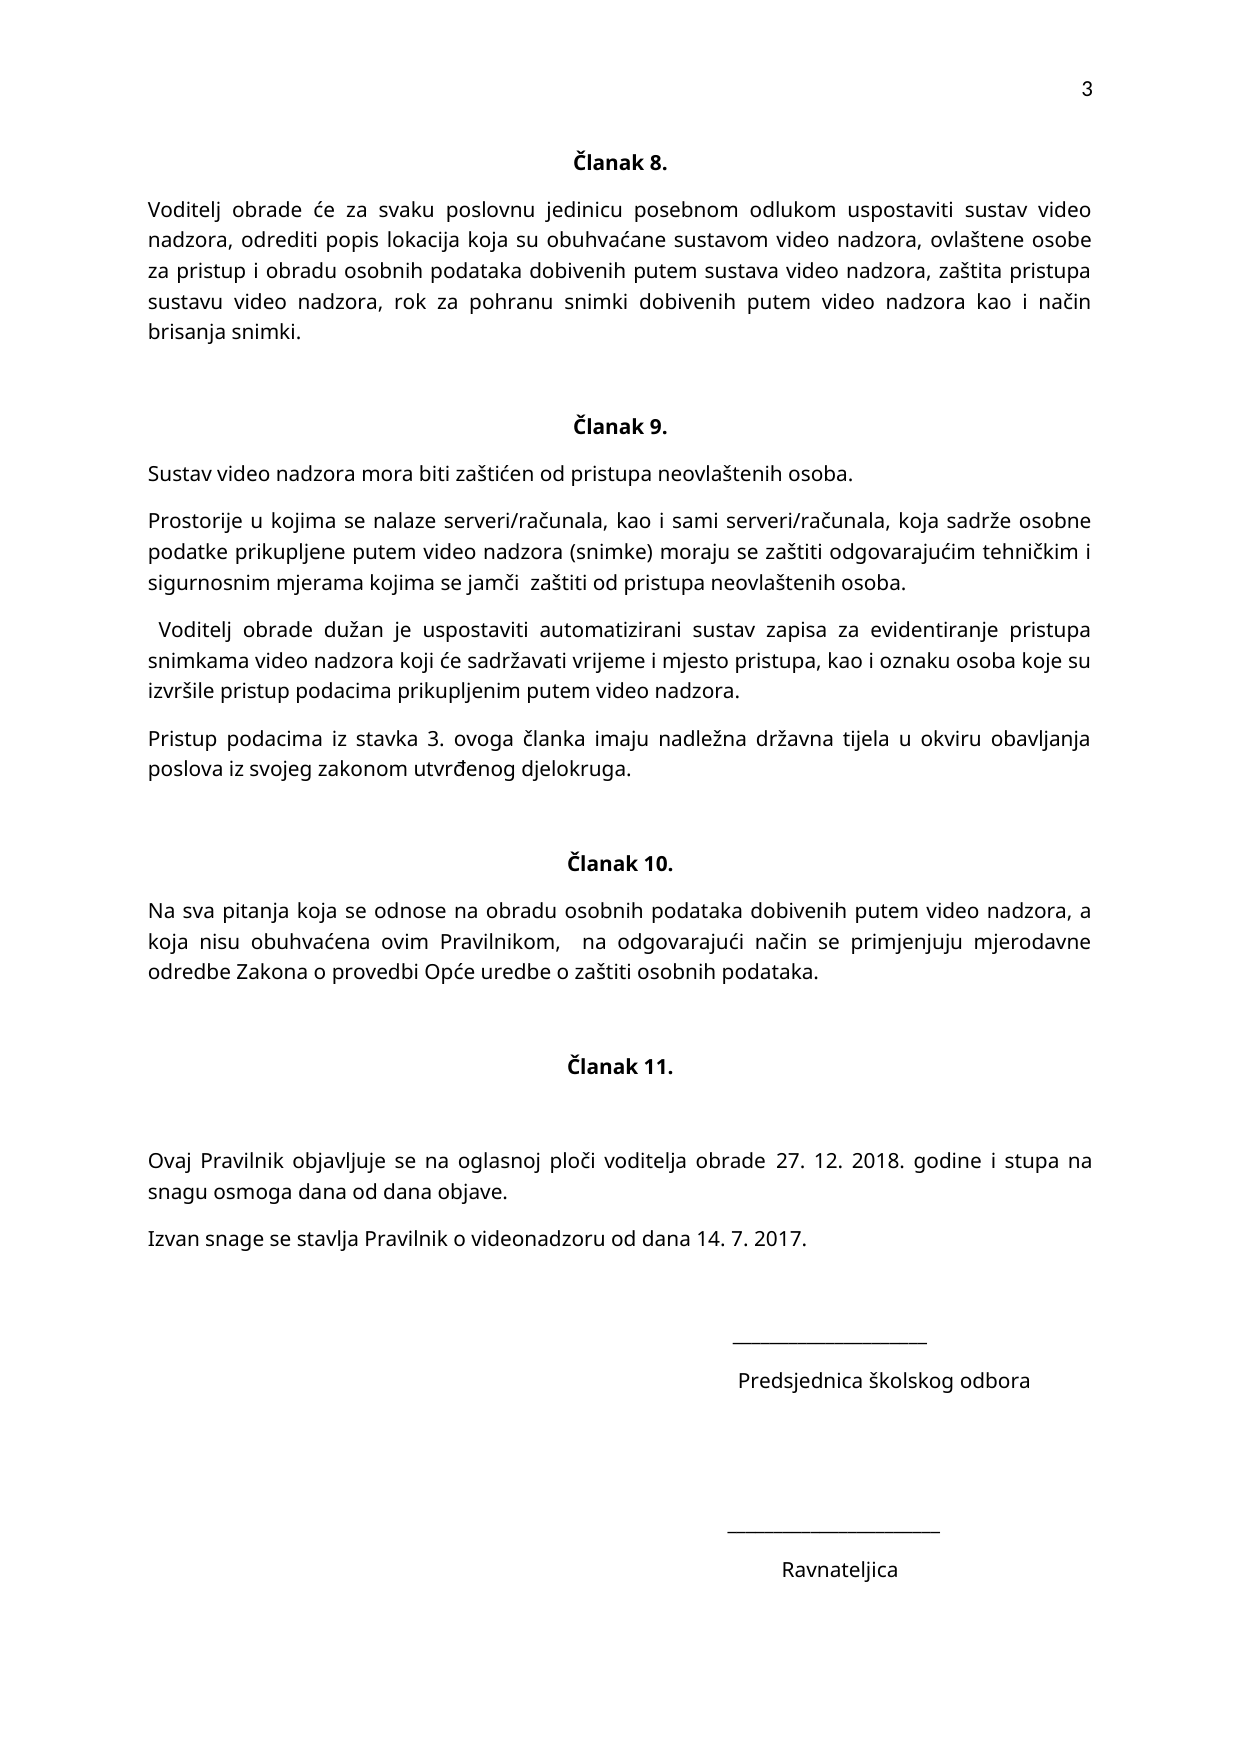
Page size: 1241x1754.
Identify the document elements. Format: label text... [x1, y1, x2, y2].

text Ravnateljica [148, 1555, 1093, 1583]
text Voditelj obrade dužan je uspostaviti automatizirani sustav zapisa za evidentiranje pristupa snimkama video nadzora koji će sadržavati vrijeme i mjesto pristupa, kao i oznaku osoba koje su izvršile pristup podacima prikupljenim putem video nadzora. [148, 615, 1093, 705]
text Ovaj Pravilnik objavljuje se na oglasnoj ploči voditelja obrade 27. 12. 2018. godine i stupa na snagu osmoga dana od dana objave. [148, 1147, 1093, 1206]
text Izvan snage se stavlja Pravilnik o videonadzoru od dana 14. 7. 2017. [148, 1224, 1093, 1253]
text Članak 10. [148, 849, 1093, 877]
text Sustav video nadzora mora biti zaštićen od pristupa neovlaštenih osoba. [148, 459, 1093, 488]
text Pristup podacima iz stavka 3. ovoga članka imaju nadležna državna tijela u okviru obavljanja poslova iz svojeg zakonom utvrđenog djelokruga. [148, 724, 1093, 783]
text _____________________ [148, 1319, 1093, 1347]
text _______________________ [148, 1508, 1093, 1536]
text Predsjednica školskog odbora [148, 1366, 1093, 1394]
text Na sva pitanja koja se odnose na obradu osobnih podataka dobivenih putem video nadzora, a koja nisu obuhvaćena ovim Pravilnikom, na odgovarajući način se primjenjuju mjerodavne odredbe Zakona o provedbi Opće uredbe o zaštiti osobnih podataka. [148, 896, 1093, 986]
text Članak 9. [148, 412, 1093, 440]
text Članak 11. [148, 1052, 1093, 1080]
text Voditelj obrade će za svaku poslovnu jedinicu posebnom odlukom uspostaviti sustav video nadzora, odrediti popis lokacija koja su obuhvaćane sustavom video nadzora, ovlaštene osobe za pristup i obradu osobnih podataka dobivenih putem sustava video nadzora, zaštita pristupa sustavu video nadzora, rok za pohranu snimki dobivenih putem video nadzora kao i način brisanja snimki. [148, 195, 1093, 346]
text Prostorije u kojima se nalaze serveri/računala, kao i sami serveri/računala, koja sadrže osobne podatke prikupljene putem video nadzora (snimke) moraju se zaštiti odgovarajućim tehničkim i sigurnosnim mjerama kojima se jamči zaštiti od pristupa neovlaštenih osoba. [148, 507, 1093, 596]
text Članak 8. [148, 148, 1093, 176]
